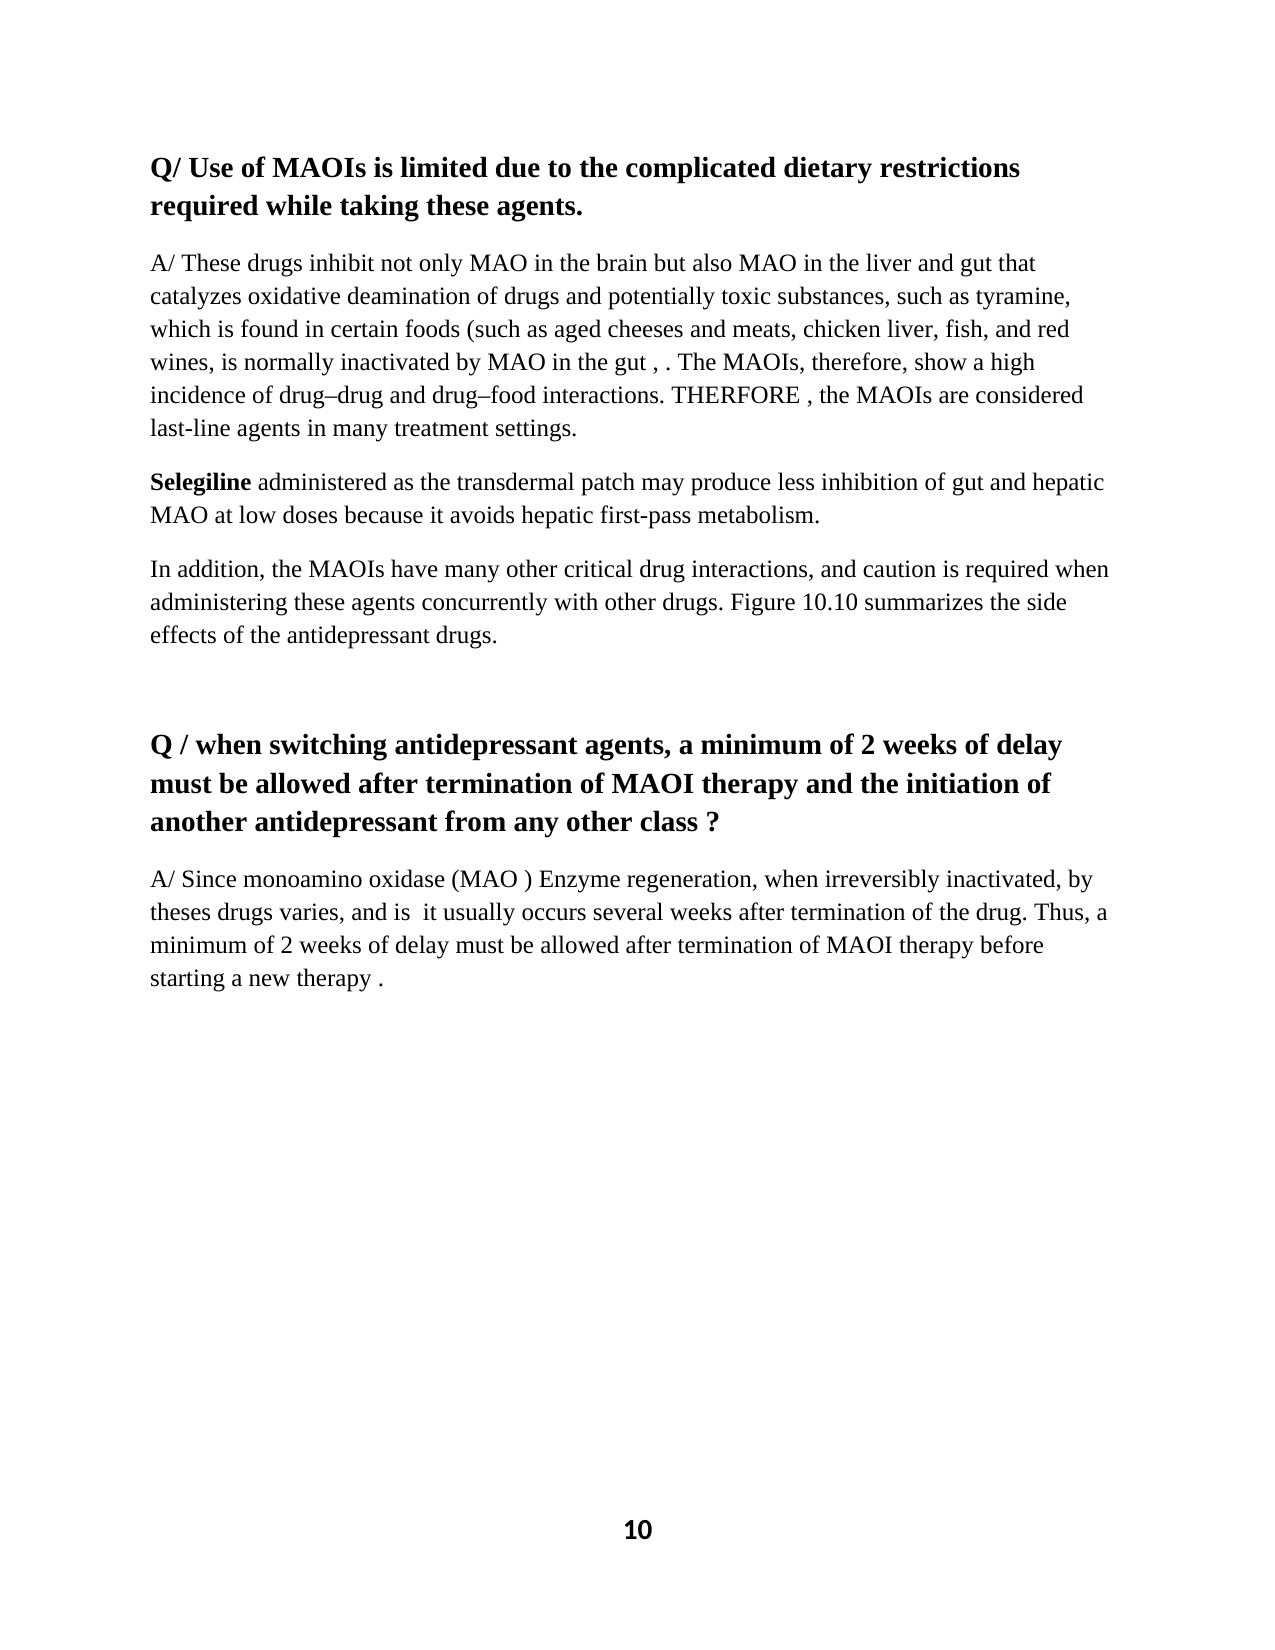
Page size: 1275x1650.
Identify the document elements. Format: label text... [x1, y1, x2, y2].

text A/ These drugs inhibit not only MAO in the brain but also MAO in the liver and gut that catalyzes oxidative deamination of drugs and potentially toxic substances, such as tyramine, which is found in certain foods (such as aged cheeses and meats, chicken liver, fish, and red wines, is normally inactivated by MAO in the gut , . The MAOIs, therefore, show a high incidence of drug–drug and drug–food interactions. THERFORE , the MAOIs are considered last-line agents in many treatment settings. [150, 248, 1125, 442]
text In addition, the MAOIs have many other critical drug interactions, and caution is required when administering these agents concurrently with other drugs. Figure 10.10 summarizes the side effects of the antidepressant drugs. [150, 554, 1125, 648]
text Q/ Use of MAOIs is limited due to the complicated dietary restrictions required while taking these agents. [150, 150, 1125, 222]
text Q / when switching antidepressant agents, a minimum of 2 weeks of delay must be allowed after termination of MAOI therapy and the initiation of another antidepressant from any other class ? [150, 727, 1125, 838]
text A/ Since monoamino oxidase (MAO ) Enzyme regeneration, when irreversibly inactivated, by theses drugs varies, and is it usually occurs several weeks after termination of the drug. Thus, a minimum of 2 weeks of delay must be allowed after termination of MAOI therapy before starting a new therapy . [150, 864, 1125, 992]
text Selegiline administered as the transdermal patch may produce less inhibition of gut and hepatic MAO at low doses because it avoids hepatic first-pass metabolism. [150, 467, 1125, 529]
